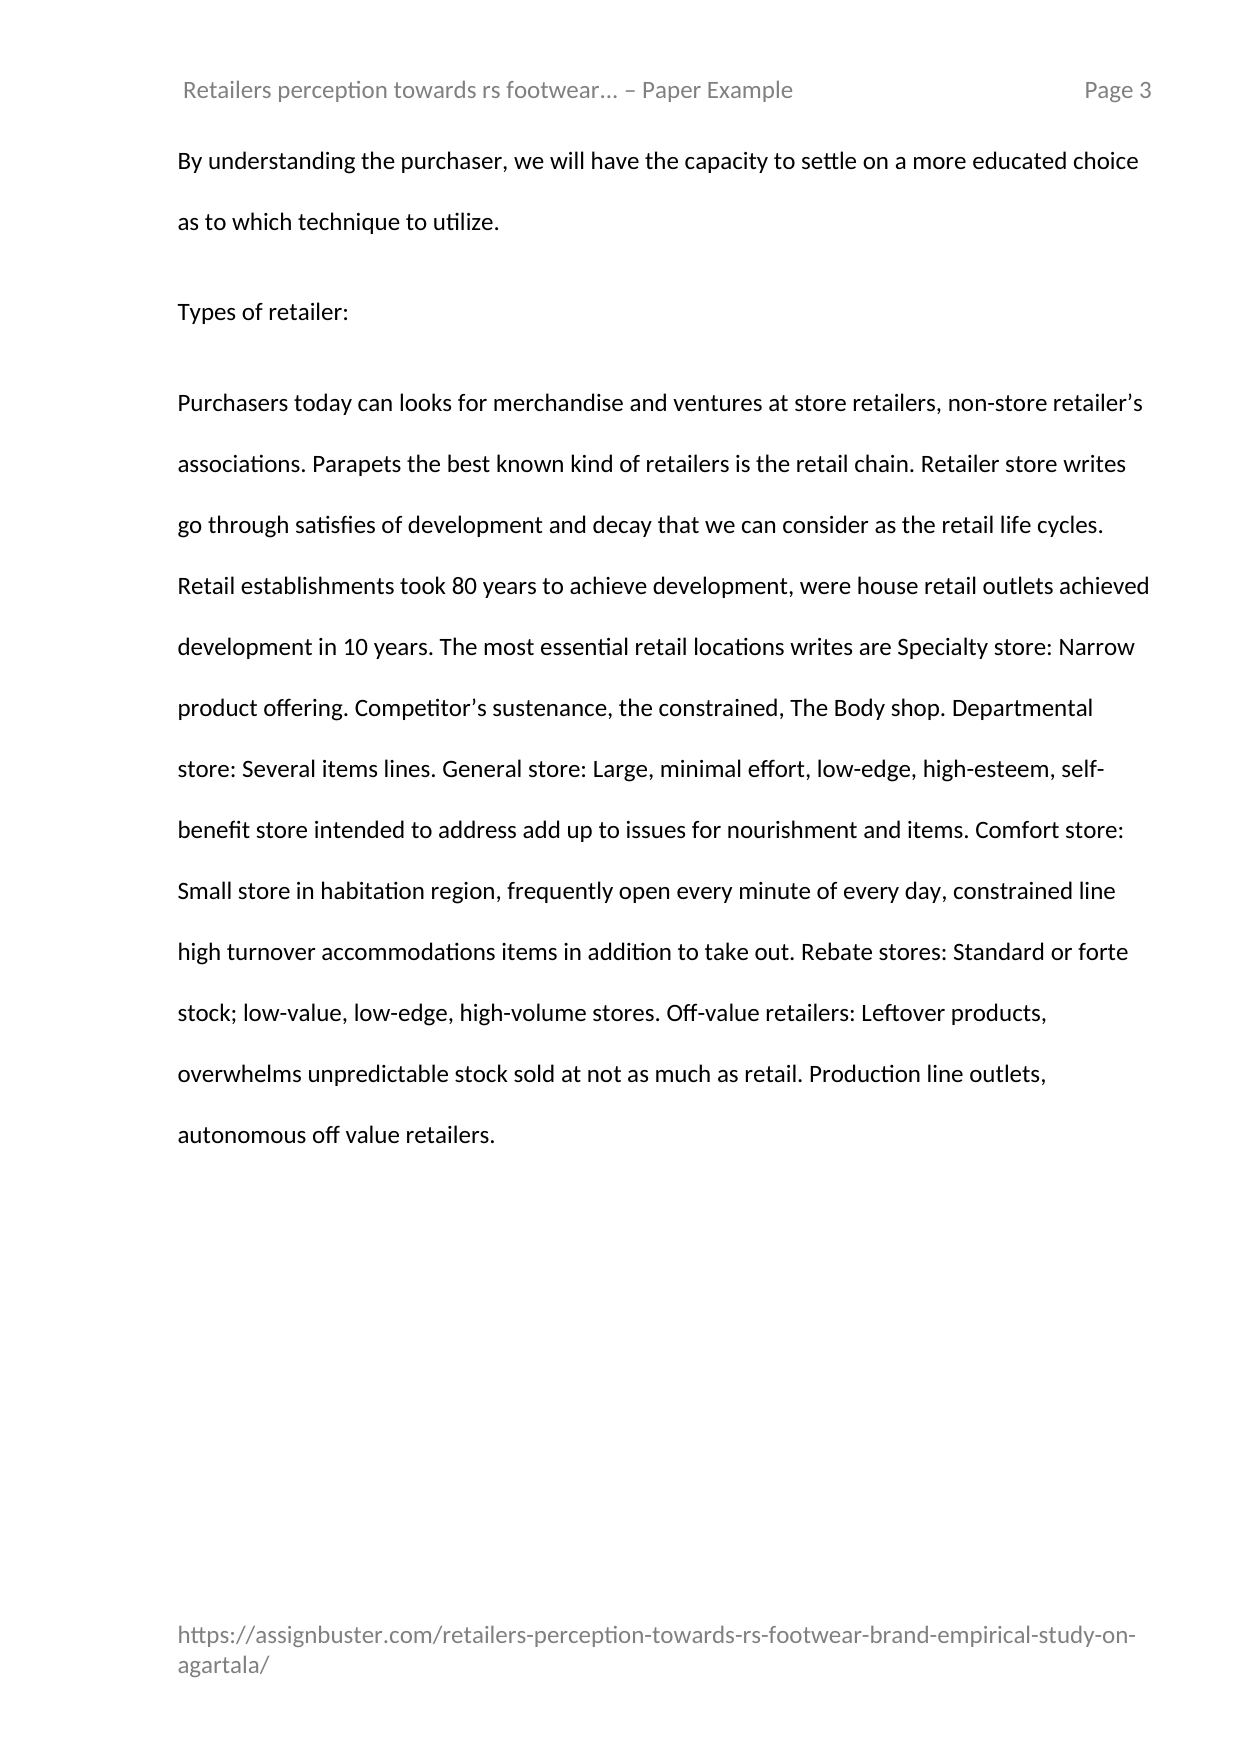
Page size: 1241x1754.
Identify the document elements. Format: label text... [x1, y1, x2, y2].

text Types of retailer: [177, 297, 1152, 327]
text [177, 145, 1152, 237]
text Purchasers today can looks for merchandise and ventures at store retailers, non-store retailer’s associations. Parapets the best known kind of retailers is the retail chain. Retailer store writes go through satisfies of development and decay that we can consider as the retail life cycles. Retail establishments took 80 years to achieve development, were house retail outlets achieved development in 10 years. The most essential retail locations writes are Specialty store: Narrow product offering. Competitor’s sustenance, the constrained, The Body shop. Departmental store: Several items lines. General store: Large, minimal effort, low-edge, high-esteem, self-benefit store intended to address add up to issues for nourishment and items. Comfort store: Small store in habitation region, frequently open every minute of every day, constrained line high turnover accommodations items in addition to take out. Rebate stores: Standard or forte stock; low-value, low-edge, high-volume stores. Off-value retailers: Leftover products, overwhelms unpredictable stock sold at not as much as retail. Production line outlets, autonomous off value retailers. [177, 387, 1152, 1150]
